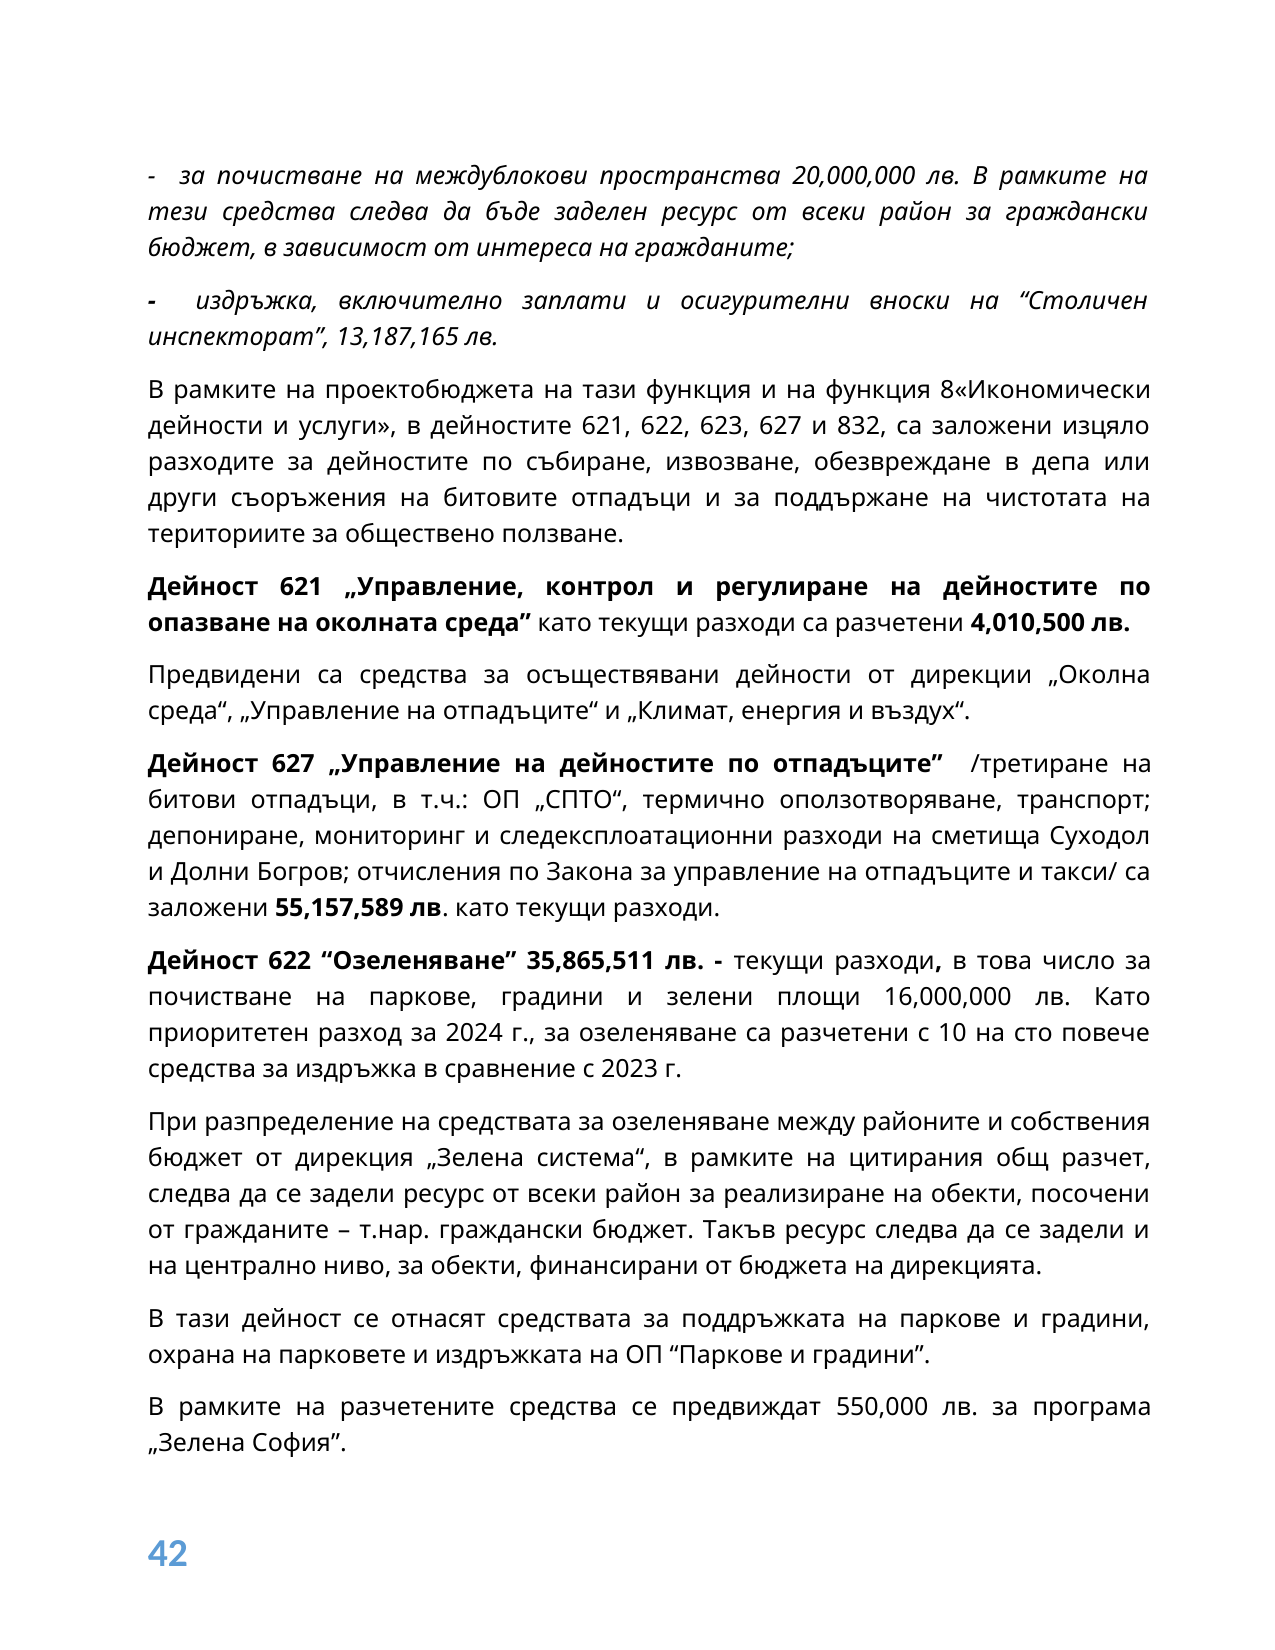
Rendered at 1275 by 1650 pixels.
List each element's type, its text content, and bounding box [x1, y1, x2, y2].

text В рамките на проектобюджета на тази функция и на функция 8«Икономически дейности и услуги», в дейностите 621, 622, 623, 627 и 832, са заложени изцяло разходите за дейностите по събиране, извозване, обезвреждане в депа или други съоръжения на битовите отпадъци и за поддържане на чистотата на териториите за обществено ползване. [148, 371, 1152, 549]
text Дейност 627 „Управление на дейностите по отпадъците” /третиране на битови отпадъци, в т.ч.: ОП „СПТО“, термично оползотворяване, транспорт; депониране, мониторинг и следексплоатационни разходи на сметища Суходол и Долни Богров; отчисления по Закона за управление на отпадъците и такси/ са заложени 55,157,589 лв. като текущи разходи. [148, 746, 1152, 924]
text Предвидени са средства за осъществявани дейности от дирекции „Околна среда“, „Управление на отпадъците“ и „Климат, енергия и въздух“. [148, 657, 1152, 727]
text - издръжка, включително заплати и осигурителни вноски на “Столичен инспекторат”, 13,187,165 лв. [148, 283, 1152, 353]
text - за почистване на междублокови пространства 20,000,000 лв. В рамките на тези средства следва да бъде заделен ресурс от всеки район за граждански бюджет, в зависимост от интереса на гражданите; [148, 158, 1152, 264]
text При разпределение на средствата за озеленяване между районите и собствения бюджет от дирекция „Зелена система“, в рамките на цитирания общ разчет, следва да се задели ресурс от всеки район за реализиране на обекти, посочени от гражданите – т.нар. граждански бюджет. Такъв ресурс следва да се задели и на централно ниво, за обекти, финансирани от бюджета на дирекцията. [148, 1103, 1152, 1282]
text Дейност 621 „Управление, контрол и регулиране на дейностите по опазване на околната среда” като текущи разходи са разчетени 4,010,500 лв. [148, 568, 1152, 638]
text В рамките на разчетените средства се предвиждат 550,000 лв. за програма „Зелена София”. [148, 1389, 1152, 1459]
text Дейност 622 “Озеленяване” 35,865,511 лв. - текущи разходи, в това число за почистване на паркове, градини и зелени площи 16,000,000 лв. Като приоритетен разход за 2024 г., за озеленяване са разчетени с 10 на сто повече средства за издръжка в сравнение с 2023 г. [148, 943, 1152, 1085]
text В тази дейност се отнасят средствата за поддръжката на паркове и градини, охрана на парковете и издръжката на ОП “Паркове и градини”. [148, 1300, 1152, 1370]
